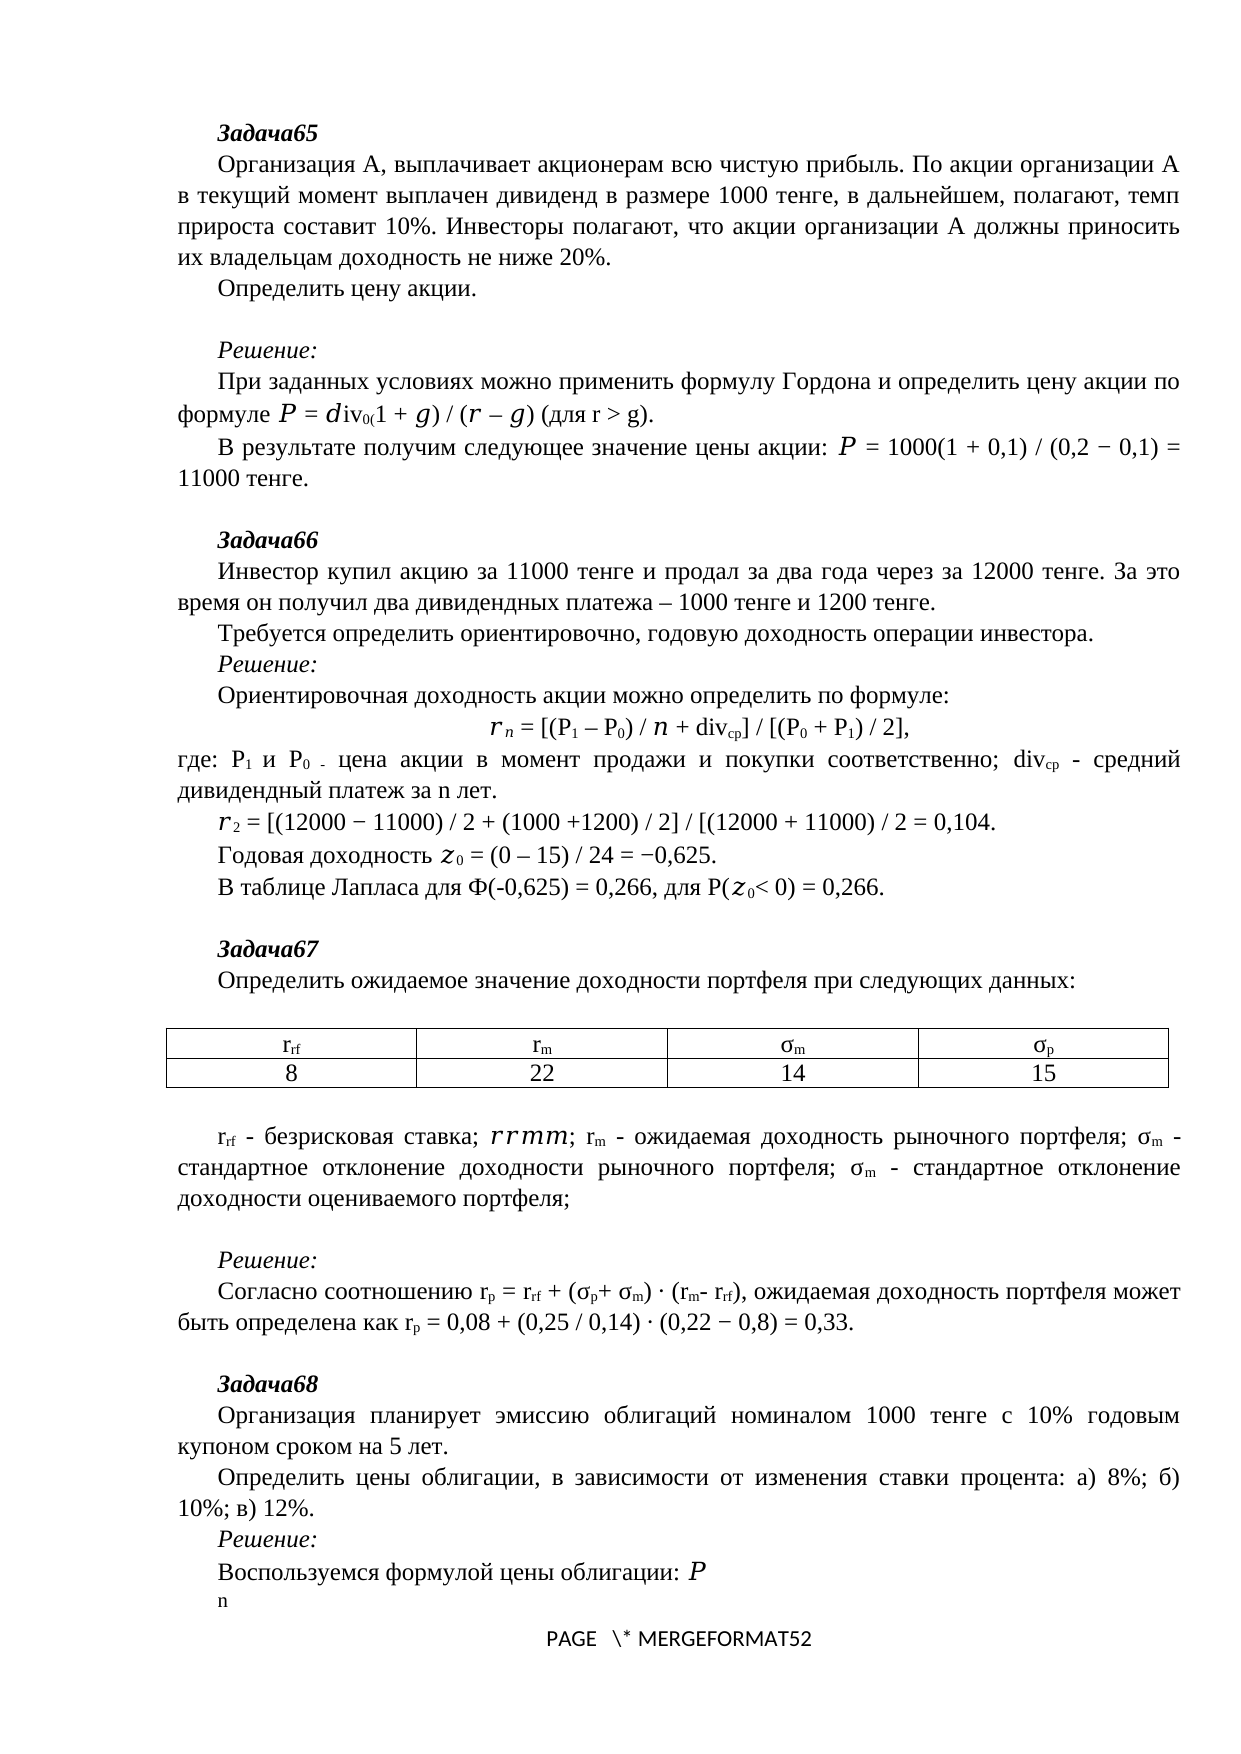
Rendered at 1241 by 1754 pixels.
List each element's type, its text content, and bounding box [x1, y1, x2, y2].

table_header rm [417, 1029, 667, 1057]
table_cell 14 [668, 1059, 918, 1087]
text Годовая доходность 𝑧0 = (0 – 15) / 24 = −0,625. [177, 838, 1181, 868]
text n [177, 1588, 1181, 1612]
text Задача67 [177, 934, 1181, 963]
text 𝑟𝑛 = [(P1 – P0) / 𝑛 + divср] / [(P0 + P1) / 2], [177, 711, 1181, 741]
text 𝑟2 = [(12000 − 11000) / 2 + (1000 +1200) / 2] / [(12000 + 11000) / 2 = 0,104. [177, 806, 1181, 836]
text где: Р1 и Р0 - цена акции в момент продажи и покупки соответственно; divср - средний дивидендный платеж за n лет. [177, 744, 1181, 803]
text rrf - безрисковая ставка; 𝑟𝑟𝑚𝑚; rm - ожидаемая доходность рыночного портфеля; σm - стандартное отклонение доходности рыночного портфеля; σm - стандартное отклонение доходности оцениваемого портфеля; [177, 1119, 1181, 1212]
table_header σp [919, 1029, 1168, 1057]
text Воспользуемся формулой цены облигации: 𝑃 [177, 1555, 1181, 1586]
text Определить цены облигации, в зависимости от изменения ставки процента: а) 8%; б) 10%; в) 12%. [177, 1462, 1181, 1522]
text Решение: [177, 649, 1181, 678]
text Определить ожидаемое значение доходности портфеля при следующих данных: [177, 966, 1181, 994]
text При заданных условиях можно применить формулу Гордона и определить цену акции по формуле 𝑃 = 𝑑iv0(1 + 𝑔) / (𝑟 – 𝑔) (для r > g). [177, 366, 1181, 428]
text Требуется определить ориентировочно, годовую доходность операции инвестора. [177, 618, 1181, 647]
text Решение: [177, 1245, 1181, 1274]
text Решение: [177, 1524, 1181, 1553]
text Решение: [177, 335, 1181, 364]
text Организация А, выплачивает акционерам всю чистую прибыль. По акции организации А в текущий момент выплачен дивиденд в размере 1000 тенге, в дальнейшем, полагают, темп прироста составит 10%. Инвесторы полагают, что акции организации А должны приносить их владельцам доходность не ниже 20%. [177, 149, 1181, 271]
text Определить цену акции. [177, 273, 1181, 302]
table_header σm [668, 1029, 918, 1057]
text Согласно соотношению rp = rrf + (σp+ σm) ∙ (rm- rrf), ожидаемая доходность портфеля может быть определена как rp = 0,08 + (0,25 / 0,14) ∙ (0,22 − 0,8) = 0,33. [177, 1276, 1181, 1336]
text В таблице Лапласа для Ф(-0,625) = 0,266, для P(𝑧0< 0) = 0,266. [177, 871, 1181, 901]
text В результате получим следующее значение цены акции: 𝑃 = 1000(1 + 0,1) / (0,2 − 0,1) = 11000 тенге. [177, 430, 1181, 491]
table_header rrf [167, 1029, 416, 1057]
table_cell 15 [919, 1059, 1168, 1087]
table_cell 22 [417, 1059, 667, 1087]
text Ориентировочная доходность акции можно определить по формуле: [177, 680, 1181, 709]
table_cell 8 [167, 1059, 416, 1087]
text Задача68 [177, 1369, 1181, 1398]
text Задача65 [177, 118, 1181, 147]
text Организация планирует эмиссию облигаций номиналом 1000 тенге с 10% годовым купоном сроком на 5 лет. [177, 1400, 1181, 1460]
text Инвестор купил акцию за 11000 тенге и продал за два года через за 12000 тенге. За это время он получил два дивидендных платежа – 1000 тенге и 1200 тенге. [177, 556, 1181, 616]
text Задача66 [177, 525, 1181, 553]
